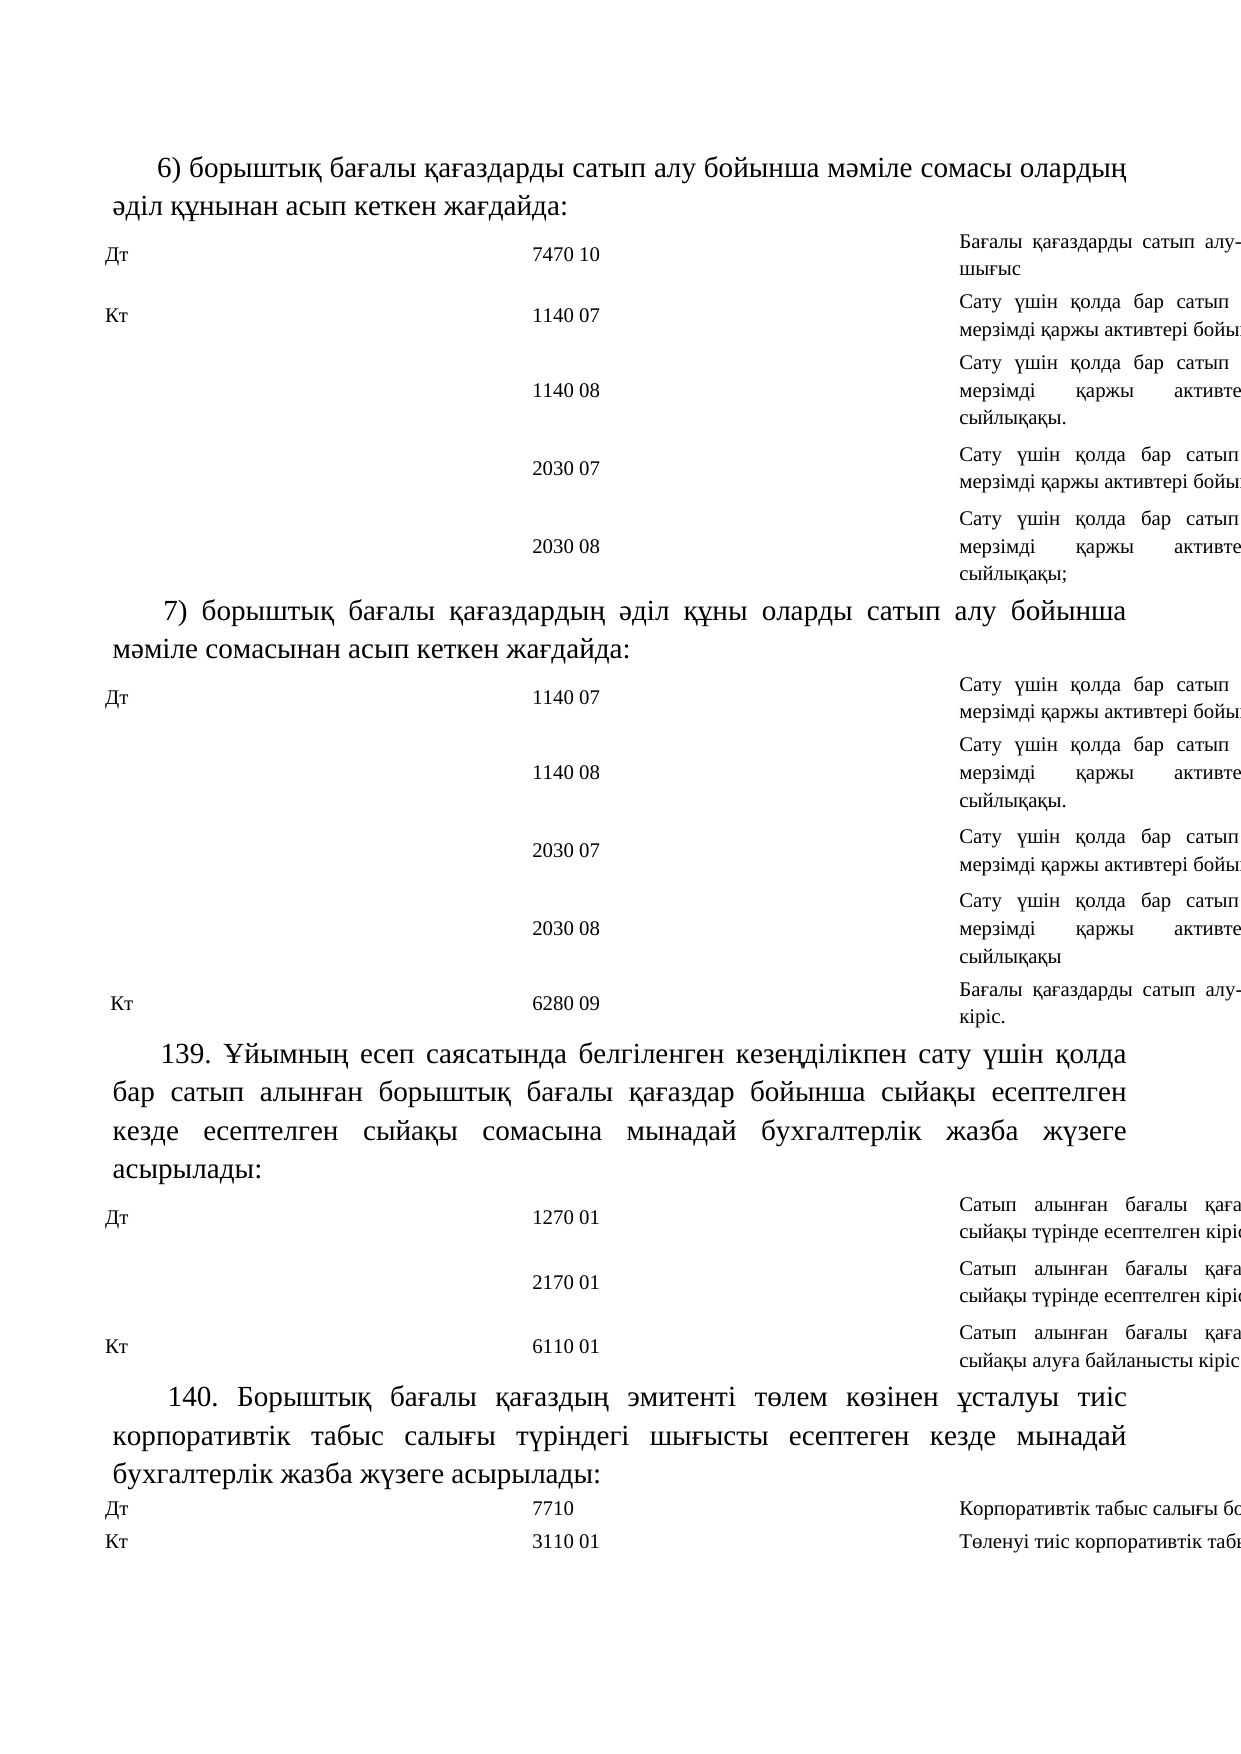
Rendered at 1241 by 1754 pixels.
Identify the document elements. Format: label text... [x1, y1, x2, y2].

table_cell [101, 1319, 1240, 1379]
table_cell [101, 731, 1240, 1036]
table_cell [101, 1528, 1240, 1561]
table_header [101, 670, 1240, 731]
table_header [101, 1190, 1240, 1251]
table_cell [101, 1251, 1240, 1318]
text 139. Ұйымның есеп саясатында белгіленген кезеңділікпен сату үшін қолда бар сатып алынған борыштық бағалы қағаздар бойынша сыйақы есептелген кезде есептелген сыйақы сомасына мынадай бухгалтерлік жазба жүзеге асырылады: [112, 1036, 1128, 1185]
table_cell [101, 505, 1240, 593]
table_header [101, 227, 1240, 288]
text 7) борыштық бағалы қағаздардың әділ құны оларды сатып алу бойынша мәміле сомасынан асып кеткен жағдайда: [112, 593, 1128, 665]
text 6) борыштық бағалы қағаздарды сатып алу бойынша мәміле сомасы олардың әділ құнынан асып кеткен жағдайда: [112, 150, 1128, 222]
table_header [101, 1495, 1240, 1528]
text 140. Борыштық бағалы қағаздың эмитенті төлем көзінен ұсталуы тиіс корпоративтік табыс салығы түріндегі шығысты есептеген кезде мынадай бухгалтерлік жазба жүзеге асырылады: [112, 1379, 1128, 1490]
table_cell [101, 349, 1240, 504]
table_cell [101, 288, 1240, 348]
